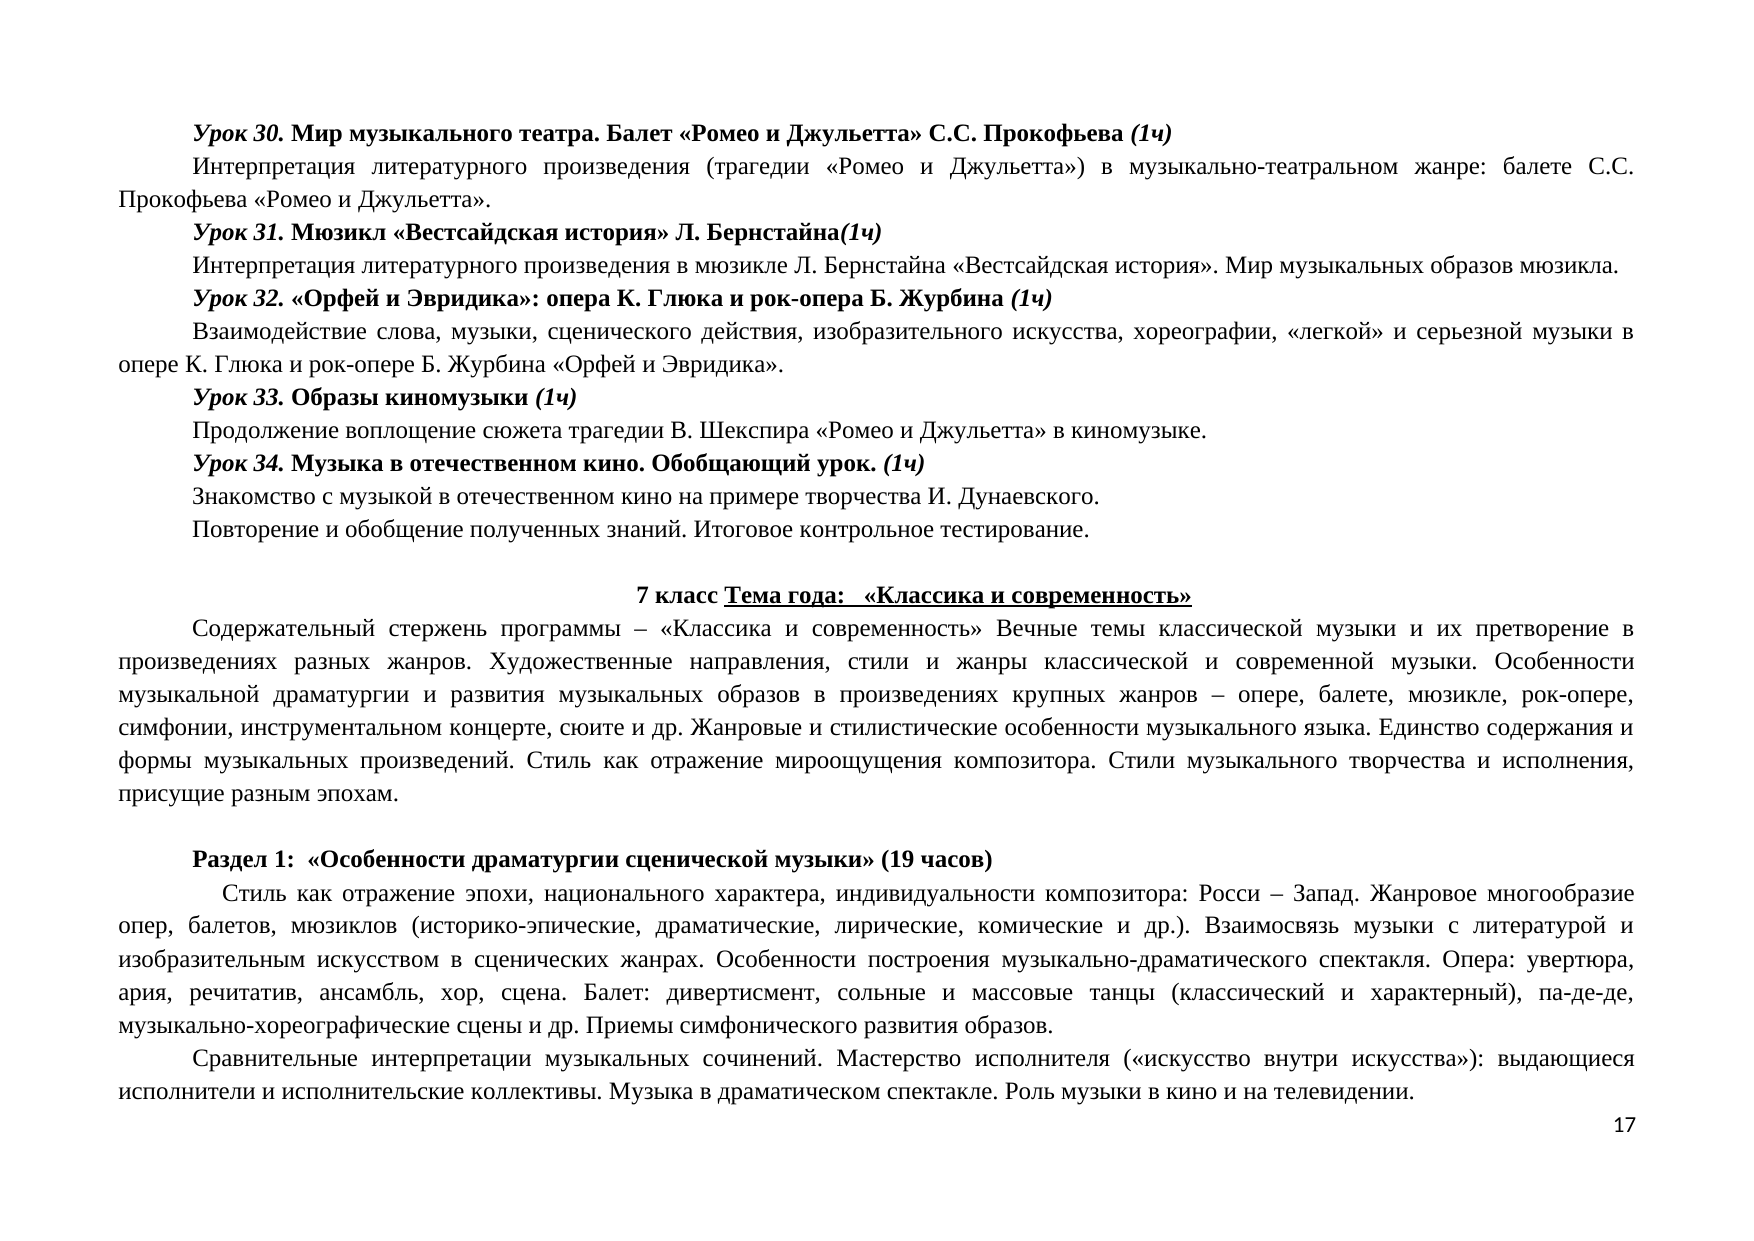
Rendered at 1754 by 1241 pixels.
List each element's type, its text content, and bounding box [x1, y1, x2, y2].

text Урок 33. Образы киномузыки (1ч) [118, 382, 1636, 411]
text Раздел 1: «Особенности драматургии сценической музыки» (19 часов) [118, 844, 1636, 873]
text Урок 34. Музыка в отечественном кино. Обобщающий урок. (1ч) [118, 448, 1636, 477]
text Интерпретация литературного произведения (трагедии «Ромео и Джульетта») в музыкально-театральном жанре: балете С.С. Прокофьева «Ромео и Джульетта». [118, 151, 1636, 213]
text Урок 31. Мюзикл «Вестсайдская история» Л. Бернстайна(1ч) [118, 217, 1636, 246]
text Интерпретация литературного произведения в мюзикле Л. Бернстайна «Вестсайдская история». Мир музыкальных образов мюзикла. [118, 250, 1636, 279]
text 7 класс Тема года: «Классика и современность» [118, 580, 1636, 609]
text Сравнительные интерпретации музыкальных сочинений. Мастерство исполнителя («искусство внутри искусства»): выдающиеся исполнители и исполнительские коллективы. Музыка в драматическом спектакле. Роль музыки в кино и на телевидении. [118, 1043, 1636, 1104]
text Содержательный стержень программы – «Классика и современность» Вечные темы классической музыки и их претворение в произведениях разных жанров. Художественные направления, стили и жанры классической и современной музыки. Особенности музыкальной драматургии и развития музыкальных образов в произведениях крупных жанров – опере, балете, мюзикле, рок-опере, симфонии, инструментальном концерте, сюите и др. Жанровые и стилистические особенности музыкального языка. Единство содержания и формы музыкальных произведений. Стиль как отражение мироощущения композитора. Стили музыкального творчества и исполнения, присущие разным эпохам. [118, 613, 1636, 807]
text Знакомство с музыкой в отечественном кино на примере творчества И. Дунаевского. [118, 481, 1636, 510]
text Урок 32. «Орфей и Эвридика»: опера К. Глюка и рок-опера Б. Журбина (1ч) [118, 283, 1636, 312]
text Стиль как отражение эпохи, национального характера, индивидуальности композитора: Росси – Запад. Жанровое многообразие опер, балетов, мюзиклов (историко-эпические, драматические, лирические, комические и др.). Взаимосвязь музыки с литературой и изобразительным искусством в сценических жанрах. Особенности построения музыкально-драматического спектакля. Опера: увертюра, ария, речитатив, ансамбль, хор, сцена. Балет: дивертисмент, сольные и массовые танцы (классический и характерный), па-де-де, музыкально-хореографические сцены и др. Приемы симфонического развития образов. [118, 878, 1636, 1038]
text Продолжение воплощение сюжета трагедии В. Шекспира «Ромео и Джульетта» в киномузыке. [118, 415, 1636, 444]
text Повторение и обобщение полученных знаний. Итоговое контрольное тестирование. [118, 514, 1636, 543]
text Взаимодействие слова, музыки, сценического действия, изобразительного искусства, хореографии, «легкой» и серьезной музыки в опере К. Глюка и рок-опере Б. Журбина «Орфей и Эвридика». [118, 316, 1636, 378]
text Урок 30. Мир музыкального театра. Балет «Ромео и Джульетта» С.С. Прокофьева (1ч) [118, 118, 1636, 147]
